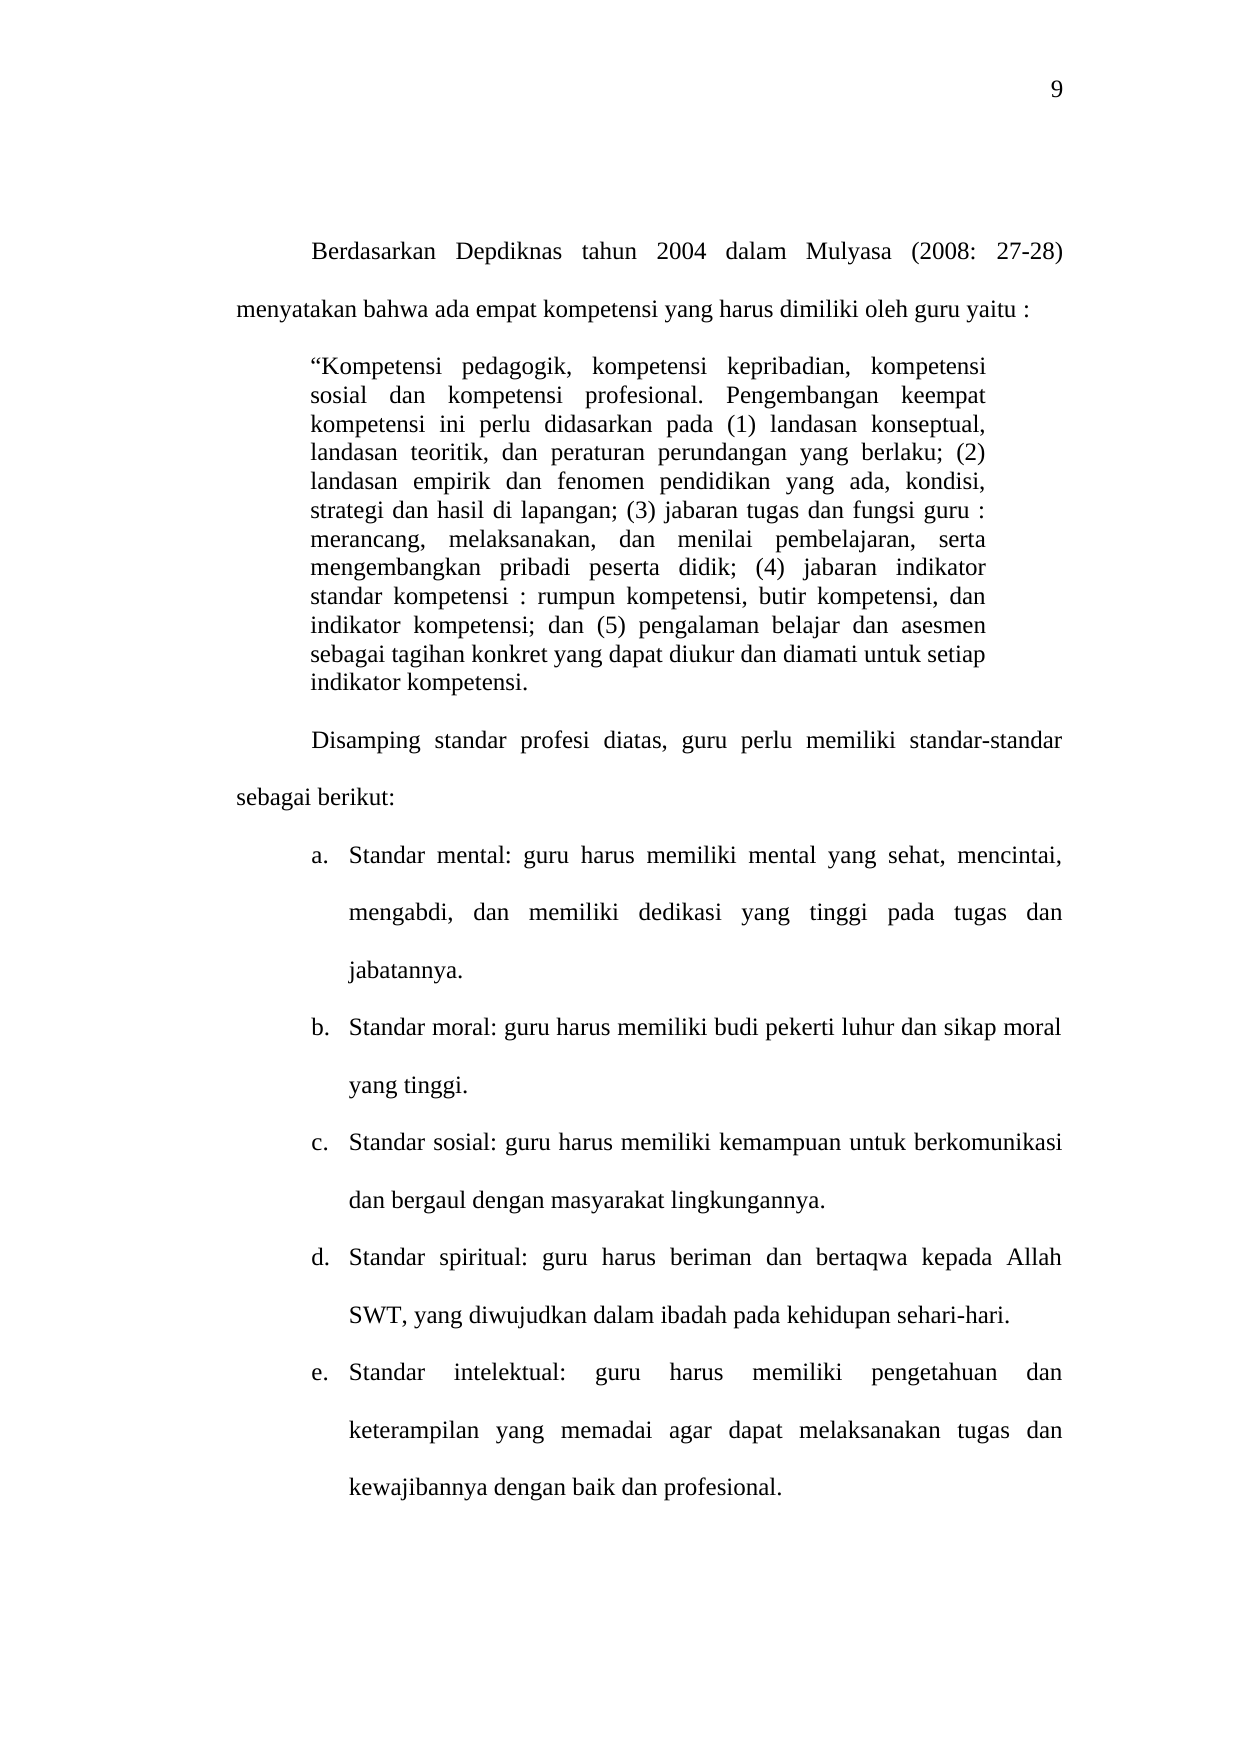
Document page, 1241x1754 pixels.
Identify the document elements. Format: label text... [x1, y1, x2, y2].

list Standar mental: guru harus memiliki mental yang sehat, mencintai, mengabdi, dan memiliki dedikasi yang tinggi pada tugas dan jabatannya. [311, 840, 1063, 984]
text “Kompetensi pedagogik, kompetensi kepribadian, kompetensi sosial dan kompetensi profesional. Pengembangan keempat kompetensi ini perlu didasarkan pada (1) landasan konseptual, landasan teoritik, dan peraturan perundangan yang berlaku; (2) landasan empirik dan fenomen pendidikan yang ada, kondisi, strategi dan hasil di lapangan; (3) jabaran tugas dan fungsi guru : merancang, melaksanakan, dan menilai pembelajaran, serta mengembangkan pribadi peserta didik; (4) jabaran indikator standar kompetensi : rumpun kompetensi, butir kompetensi, dan indikator kompetensi; dan (5) pengalaman belajar dan asesmen sebagai tagihan konkret yang dapat diukur dan diamati untuk setiap indikator kompetensi. [310, 351, 986, 696]
list Standar moral: guru harus memiliki budi pekerti luhur dan sikap moral yang tinggi. [311, 1012, 1063, 1099]
text Disamping standar profesi diatas, guru perlu memiliki standar-standar sebagai berikut: [236, 725, 1063, 811]
list Standar sosial: guru harus memiliki kemampuan untuk berkomunikasi dan bergaul dengan masyarakat lingkungannya. [311, 1127, 1063, 1214]
list Standar intelektual: guru harus memiliki pengetahuan dan keterampilan yang memadai agar dapat melaksanakan tugas dan kewajibannya dengan baik dan profesional. [311, 1357, 1063, 1501]
list Standar spiritual: guru harus beriman dan bertaqwa kepada Allah SWT, yang diwujudkan dalam ibadah pada kehidupan sehari-hari. [311, 1242, 1063, 1329]
text Berdasarkan Depdiknas tahun 2004 dalam Mulyasa (2008: 27-28) menyatakan bahwa ada empat kompetensi yang harus dimiliki oleh guru yaitu : [236, 236, 1063, 322]
